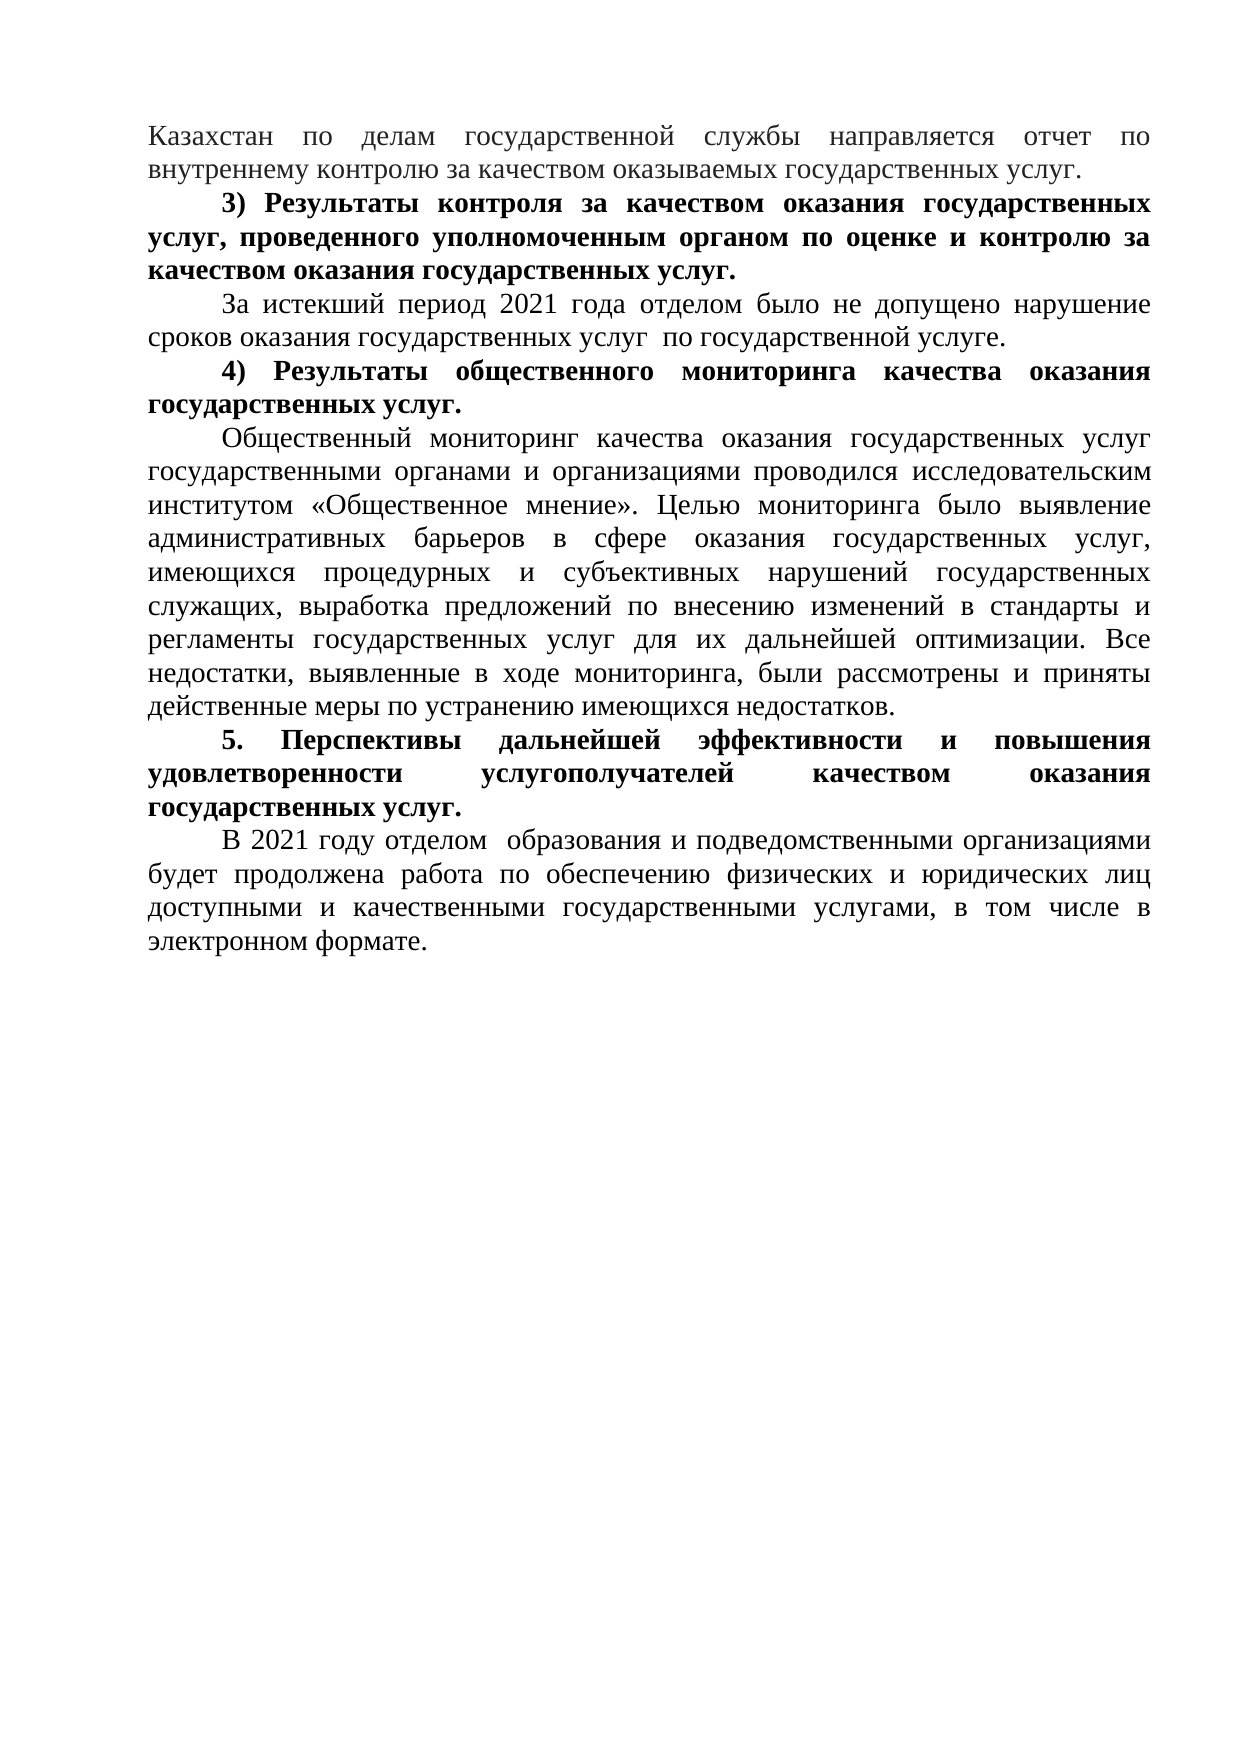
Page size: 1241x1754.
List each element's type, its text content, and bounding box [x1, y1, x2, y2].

list 5. Перспективы дальнейшей эффективности и повышения удовлетворенности услугополучателей качеством оказания государственных услуг. [148, 722, 1152, 822]
text 3) Результаты контроля за качеством оказания государственных услуг, проведенного уполномоченным органом по оценке и контролю за качеством оказания государственных услуг. [148, 185, 1152, 286]
list За истекший период 2021 года отделом было не допущено нарушение сроков оказания государственных услуг по государственной услуге. [148, 286, 1152, 353]
list 4) Результаты общественного мониторинга качества оказания государственных услуг. [148, 353, 1152, 420]
list Общественный мониторинг качества оказания государственных услуг государственными органами и организациями проводился исследовательским институтом «Общественное мнение». Целью мониторинга было выявление административных барьеров в сфере оказания государственных услуг, имеющихся процедурных и субъективных нарушений государственных служащих, выработка предложений по внесению изменений в стандарты и регламенты государственных услуг для их дальнейшей оптимизации. Все недостатки, выявленные в ходе мониторинга, были рассмотрены и приняты действенные меры по устранению имеющихся недостатков. [148, 420, 1152, 722]
list В 2021 году отделом образования и подведомственными организациями будет продолжена работа по обеспечению физических и юридических лиц доступными и качественными государственными услугами, в том числе в электронном формате. [148, 822, 1152, 1021]
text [148, 118, 1152, 185]
